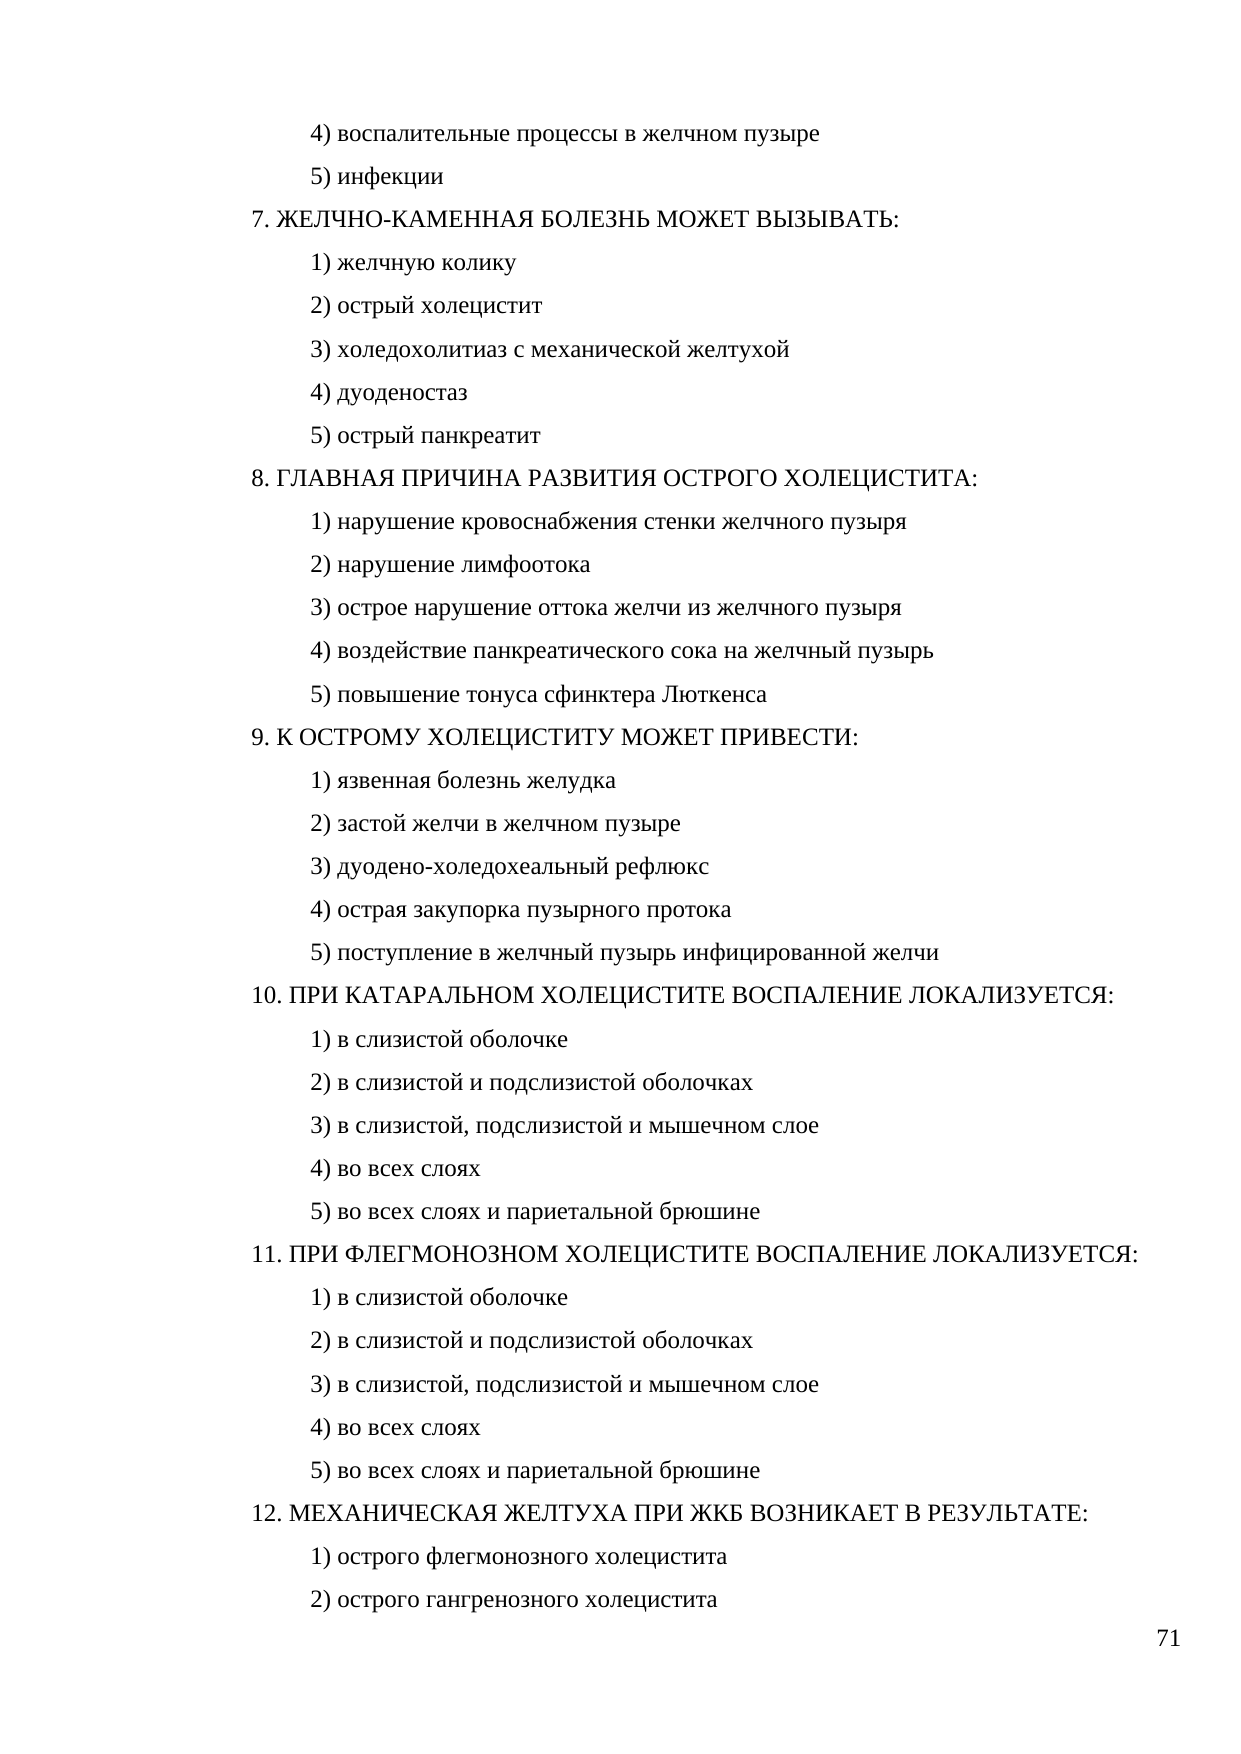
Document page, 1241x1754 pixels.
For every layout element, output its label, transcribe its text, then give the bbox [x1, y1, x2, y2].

text 5) инфекции [236, 161, 1181, 190]
text 4) воспалительные процессы в желчном пузыре [236, 118, 1181, 147]
text 4) во всех слоях [236, 1153, 1181, 1182]
text 10. ПРИ КАТАРАЛЬНОМ ХОЛЕЦИСТИТЕ ВОСПАЛЕНИЕ ЛОКАЛИЗУЕТСЯ: [177, 981, 1181, 1009]
text 5) повышение тонуса сфинктера Люткенса [236, 679, 1181, 707]
text 5) во всех слоях и париетальной брюшине [236, 1196, 1181, 1225]
text 4) дуоденостаз [236, 377, 1181, 406]
text 2) в слизистой и подслизистой оболочках [236, 1067, 1181, 1096]
text 9. К ОСТРОМУ ХОЛЕЦИСТИТУ МОЖЕТ ПРИВЕСТИ: [177, 722, 1181, 751]
text 8. ГЛАВНАЯ ПРИЧИНА РАЗВИТИЯ ОСТРОГО ХОЛЕЦИСТИТА: [177, 463, 1181, 492]
text 1) нарушение кровоснабжения стенки желчного пузыря [236, 506, 1181, 535]
text 4) во всех слоях [236, 1412, 1181, 1441]
text 2) в слизистой и подслизистой оболочках [236, 1326, 1181, 1354]
text 5) во всех слоях и париетальной брюшине [236, 1455, 1181, 1484]
text 3) холедохолитиаз с механической желтухой [236, 334, 1181, 362]
text 11. ПРИ ФЛЕГМОНОЗНОМ ХОЛЕЦИСТИТЕ ВОСПАЛЕНИЕ ЛОКАЛИЗУЕТСЯ: [177, 1239, 1181, 1268]
text 2) нарушение лимфоотока [236, 549, 1181, 578]
text 1) желчную колику [236, 247, 1181, 276]
text 12. МЕХАНИЧЕСКАЯ ЖЕЛТУХА ПРИ ЖКБ ВОЗНИКАЕТ В РЕЗУЛЬТАТЕ: [177, 1498, 1181, 1527]
text 3) дуодено-холедохеальный рефлюкс [236, 851, 1181, 880]
text 1) язвенная болезнь желудка [236, 765, 1181, 794]
text 3) в слизистой, подслизистой и мышечном слое [236, 1369, 1181, 1397]
text 1) в слизистой оболочке [236, 1024, 1181, 1052]
text 4) воздействие панкреатического сока на желчный пузырь [236, 636, 1181, 664]
text 1) острого флегмонозного холецистита [236, 1541, 1181, 1570]
text 4) острая закупорка пузырного протока [236, 894, 1181, 923]
text 2) острый холецистит [236, 291, 1181, 319]
text 2) острого гангренозного холецистита [236, 1584, 1181, 1613]
text 2) застой желчи в желчном пузыре [236, 808, 1181, 837]
text 7. ЖЕЛЧНО-КАМЕННАЯ БОЛЕЗНЬ МОЖЕТ ВЫЗЫВАТЬ: [177, 204, 1181, 233]
text 3) острое нарушение оттока желчи из желчного пузыря [236, 592, 1181, 621]
text 5) поступление в желчный пузырь инфицированной желчи [236, 937, 1181, 966]
text 5) острый панкреатит [236, 420, 1181, 449]
text 1) в слизистой оболочке [236, 1282, 1181, 1311]
text 3) в слизистой, подслизистой и мышечном слое [236, 1110, 1181, 1139]
